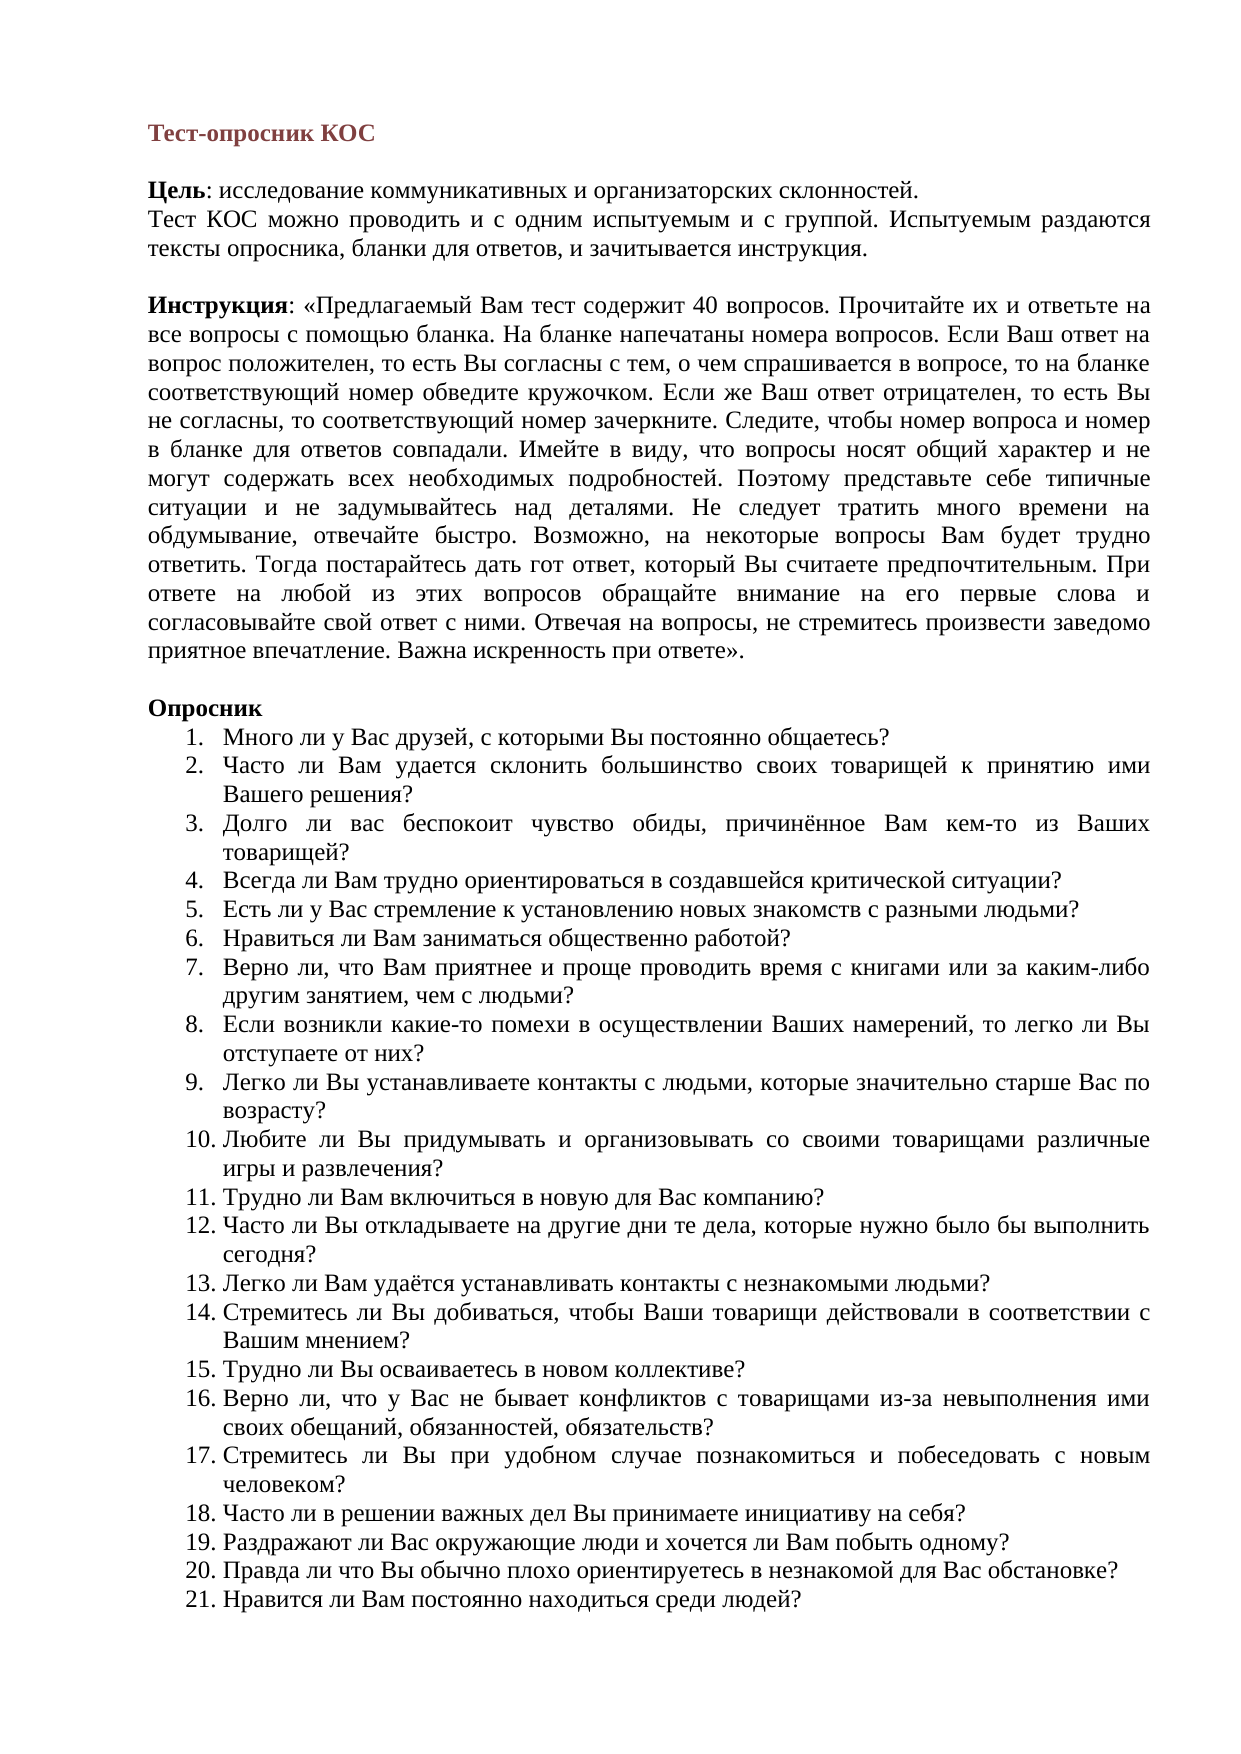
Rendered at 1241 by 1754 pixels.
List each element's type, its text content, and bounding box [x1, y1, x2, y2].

list Нравиться ли Вам заниматься общественно работой? [185, 923, 1152, 952]
list Часто ли Вам удается склонить большинство своих товарищей к принятию ими Вашего решения? [185, 751, 1152, 808]
list Верно ли, что Вам приятнее и проще проводить время с книгами или за каким-либо другим занятием, чем с людьми? [185, 952, 1152, 1009]
list Стремитесь ли Вы добиваться, чтобы Ваши товарищи действовали в соответствии с Вашим мнением? [185, 1297, 1152, 1354]
list Всегда ли Вам трудно ориентироваться в создавшейся критической ситуации? [185, 866, 1152, 894]
list Раздражают ли Вас окружающие люди и хочется ли Вам побыть одному? [185, 1527, 1152, 1556]
list Любите ли Вы придумывать и организовывать со своими товарищами различные игры и развлечения? [185, 1124, 1152, 1182]
list Легко ли Вы устанавливаете контакты с людьми, которые значительно старше Вас по возрасту? [185, 1067, 1152, 1124]
text Цель: исследование коммуникативных и организаторских склонностей. [148, 176, 1152, 204]
list Правда ли что Вы обычно плохо ориентируетесь в незнакомой для Вас обстановке? [185, 1556, 1152, 1584]
list Верно ли, что у Вас не бывает конфликтов с товарищами из-за невыполнения ими своих обещаний, обязанностей, обязательств? [185, 1383, 1152, 1441]
list Много ли у Вас друзей, с которыми Вы постоянно общаетесь? [185, 722, 1152, 751]
list Трудно ли Вы осваиваетесь в новом коллективе? [185, 1354, 1152, 1383]
list Нравится ли Вам постоянно находиться среди людей? [185, 1584, 1152, 1613]
list Если возникли какие-то помехи в осуществлении Ваших намерений, то легко ли Вы отступаете от них? [185, 1009, 1152, 1067]
list Трудно ли Вам включиться в новую для Вас компанию? [185, 1182, 1152, 1211]
list Стремитесь ли Вы при удобном случае познакомиться и побеседовать с новым человеком? [185, 1441, 1152, 1498]
list Часто ли в решении важных дел Вы принимаете инициативу на себя? [185, 1498, 1152, 1527]
text Опросник [148, 693, 1152, 722]
list Легко ли Вам удаётся устанавливать контакты с незнакомыми людьми? [185, 1268, 1152, 1297]
text Инструкция: «Предлагаемый Вам тест содержит 40 вопросов. Прочитайте их и ответьте на все вопросы с помощью бланка. На бланке напечатаны номера вопросов. Если Ваш ответ на вопрос положителен, то есть Вы согласны с тем, о чем спрашивается в вопросе, то на бланке соответствующий номер обведите кружочком. Если же Ваш ответ отрицателен, то есть Вы не согласны, то соответствующий номер зачеркните. Следите, чтобы номер вопроса и номер в бланке для ответов совпадали. Имейте в виду, что вопросы носят общий характер и не могут содержать всех необходимых подробностей. Поэтому представьте себе типичные ситуации и не задумывайтесь над деталями. Не следует тратить много времени на обдумывание, отвечайте быстро. Возможно, на некоторые вопросы Вам будет трудно ответить. Тогда постарайтесь дать гот ответ, который Вы считаете предпочтительным. При ответе на любой из этих вопросов обращайте внимание на его первые слова и согласовывайте свой ответ с ними. Отвечая на вопросы, не стремитесь произвести заведомо приятное впечатление. Важна искренность при ответе». [148, 291, 1152, 664]
list Есть ли у Вас стремление к установлению новых знакомств с разными людьми? [185, 894, 1152, 923]
text Тест КОС можно проводить и с одним испытуемым и с группой. Испытуемым раздаются тексты опросника, бланки для ответов, и зачитывается инструкция. [148, 204, 1152, 262]
list Часто ли Вы откладываете на другие дни те дела, которые нужно было бы выполнить сегодня? [185, 1211, 1152, 1268]
list Долго ли вас беспокоит чувство обиды, причинённое Вам кем-то из Ваших товарищей? [185, 808, 1152, 866]
text Тест-опросник КОС [148, 118, 1152, 147]
